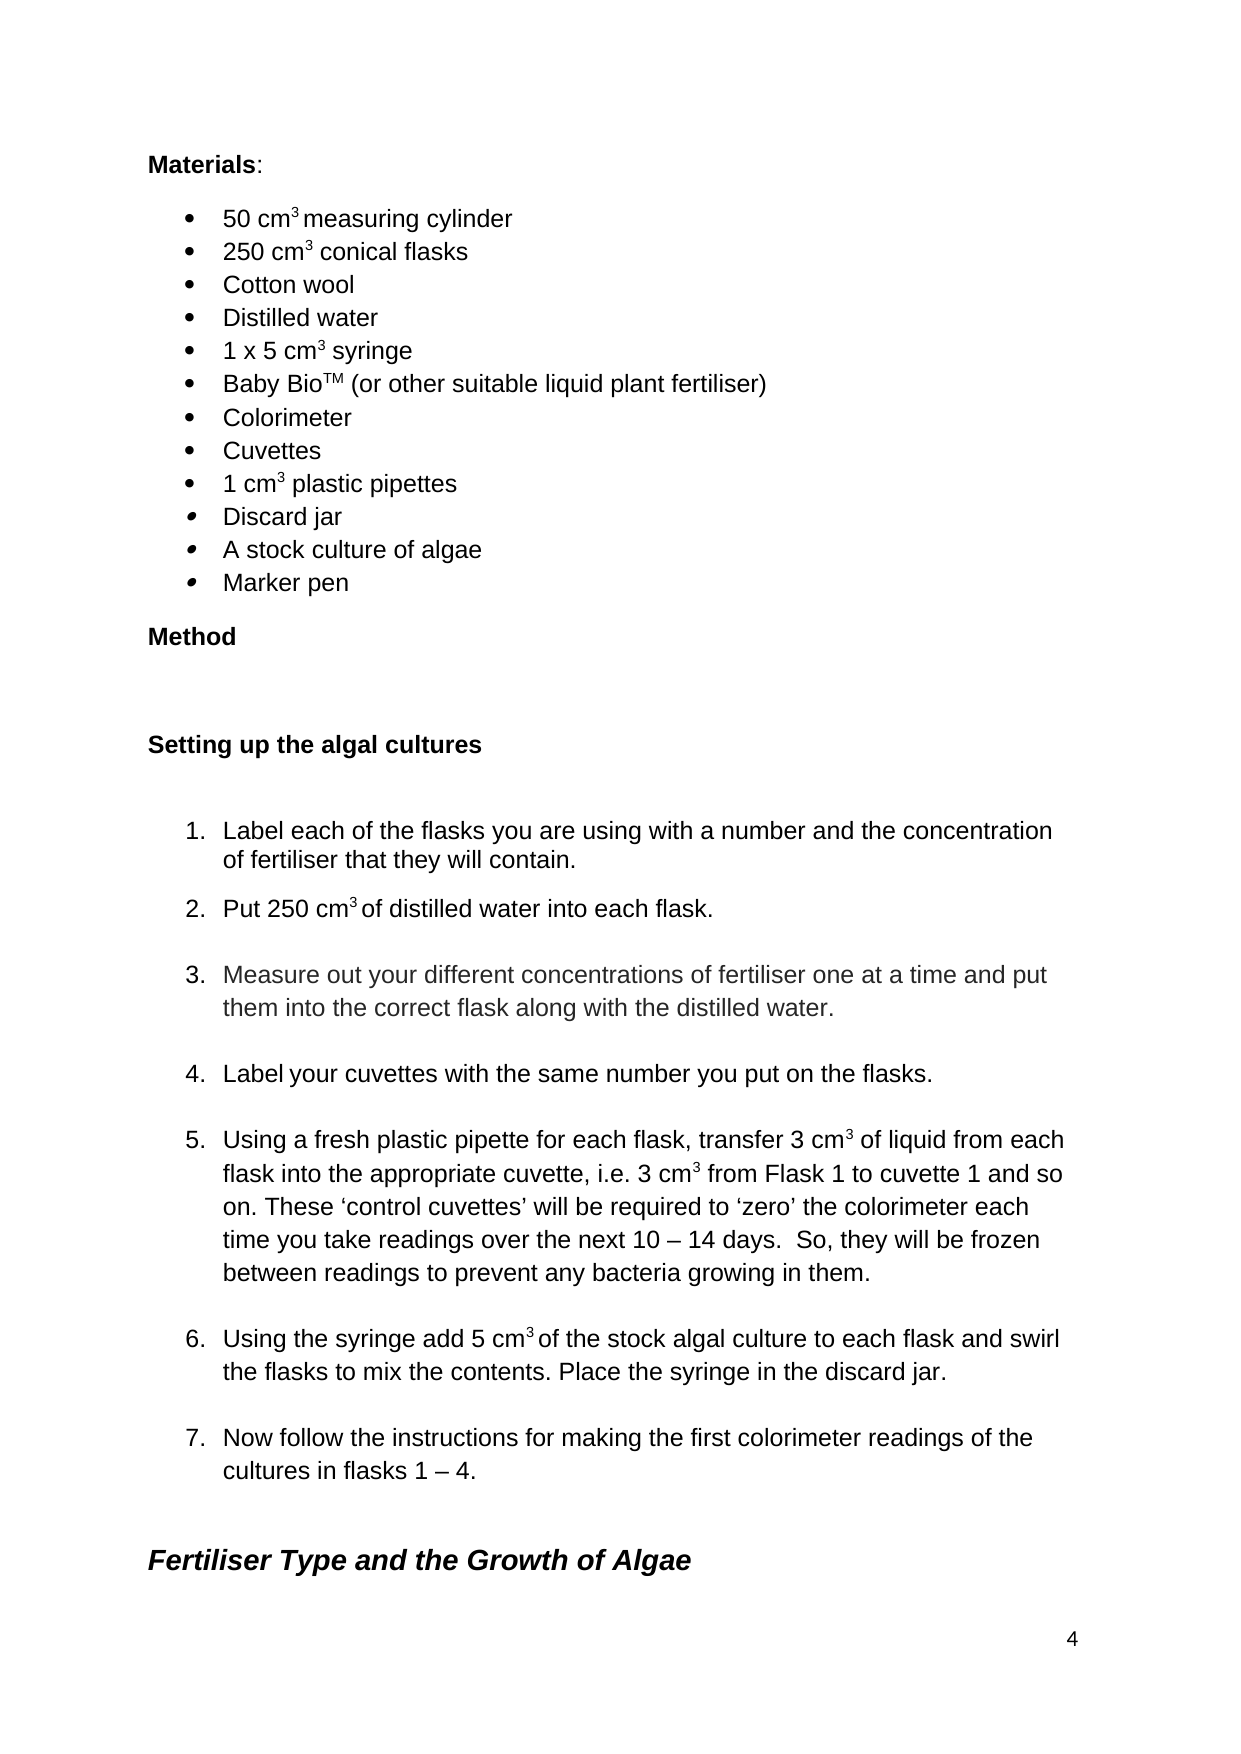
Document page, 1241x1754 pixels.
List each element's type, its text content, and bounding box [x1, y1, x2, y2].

list 50 cm3 measuring cylinder [185, 204, 1078, 233]
list A stock culture of algae [185, 535, 1078, 564]
text Method [148, 622, 1078, 651]
list Discard jar [185, 502, 1078, 531]
text Setting up the algal cultures [148, 730, 1078, 759]
list Using the syringe add 5 cm3 of the stock algal culture to each flask and swirl the flasks to mix the contents. Place the syringe in the discard jar. [185, 1324, 1078, 1385]
list Cotton wool [185, 270, 1078, 299]
list Marker pen [185, 568, 1078, 597]
list Label your cuvettes with the same number you put on the flasks. [185, 1059, 1078, 1088]
list Cuvettes [185, 436, 1078, 464]
text Fertiliser Type and the Growth of Algae [148, 1543, 1078, 1576]
list 1 x 5 cm3 syringe [185, 336, 1078, 365]
list 250 cm3 conical flasks [185, 237, 1078, 266]
list Using a fresh plastic pipette for each flask, transfer 3 cm3 of liquid from each flask into the appropriate cuvette, i.e. 3 cm3 from Flask 1 to cuvette 1 and so on. These ‘control cuvettes’ will be required to ‘zero’ the colorimeter each time you take readings over the next 10 – 14 days. So, they will be frozen between readings to prevent any bacteria growing in them. [185, 1126, 1078, 1286]
list Put 250 cm3 of distilled water into each flask. [185, 894, 1078, 923]
text Materials: [148, 150, 1078, 179]
list Measure out your different concentrations of fertiliser one at a time and put them into the correct flask along with the distilled water. [185, 960, 1078, 1022]
list 1 cm3 plastic pipettes [185, 469, 1078, 498]
list Now follow the instructions for making the first colorimeter readings of the cultures in flasks 1 – 4. [185, 1423, 1078, 1484]
list Colorimeter [185, 403, 1078, 431]
list Distilled water [185, 303, 1078, 332]
list Label each of the flasks you are using with a number and the concentration of fertiliser that they will contain. [185, 816, 1078, 873]
list Baby BioTM (or other suitable liquid plant fertiliser) [185, 369, 1078, 398]
